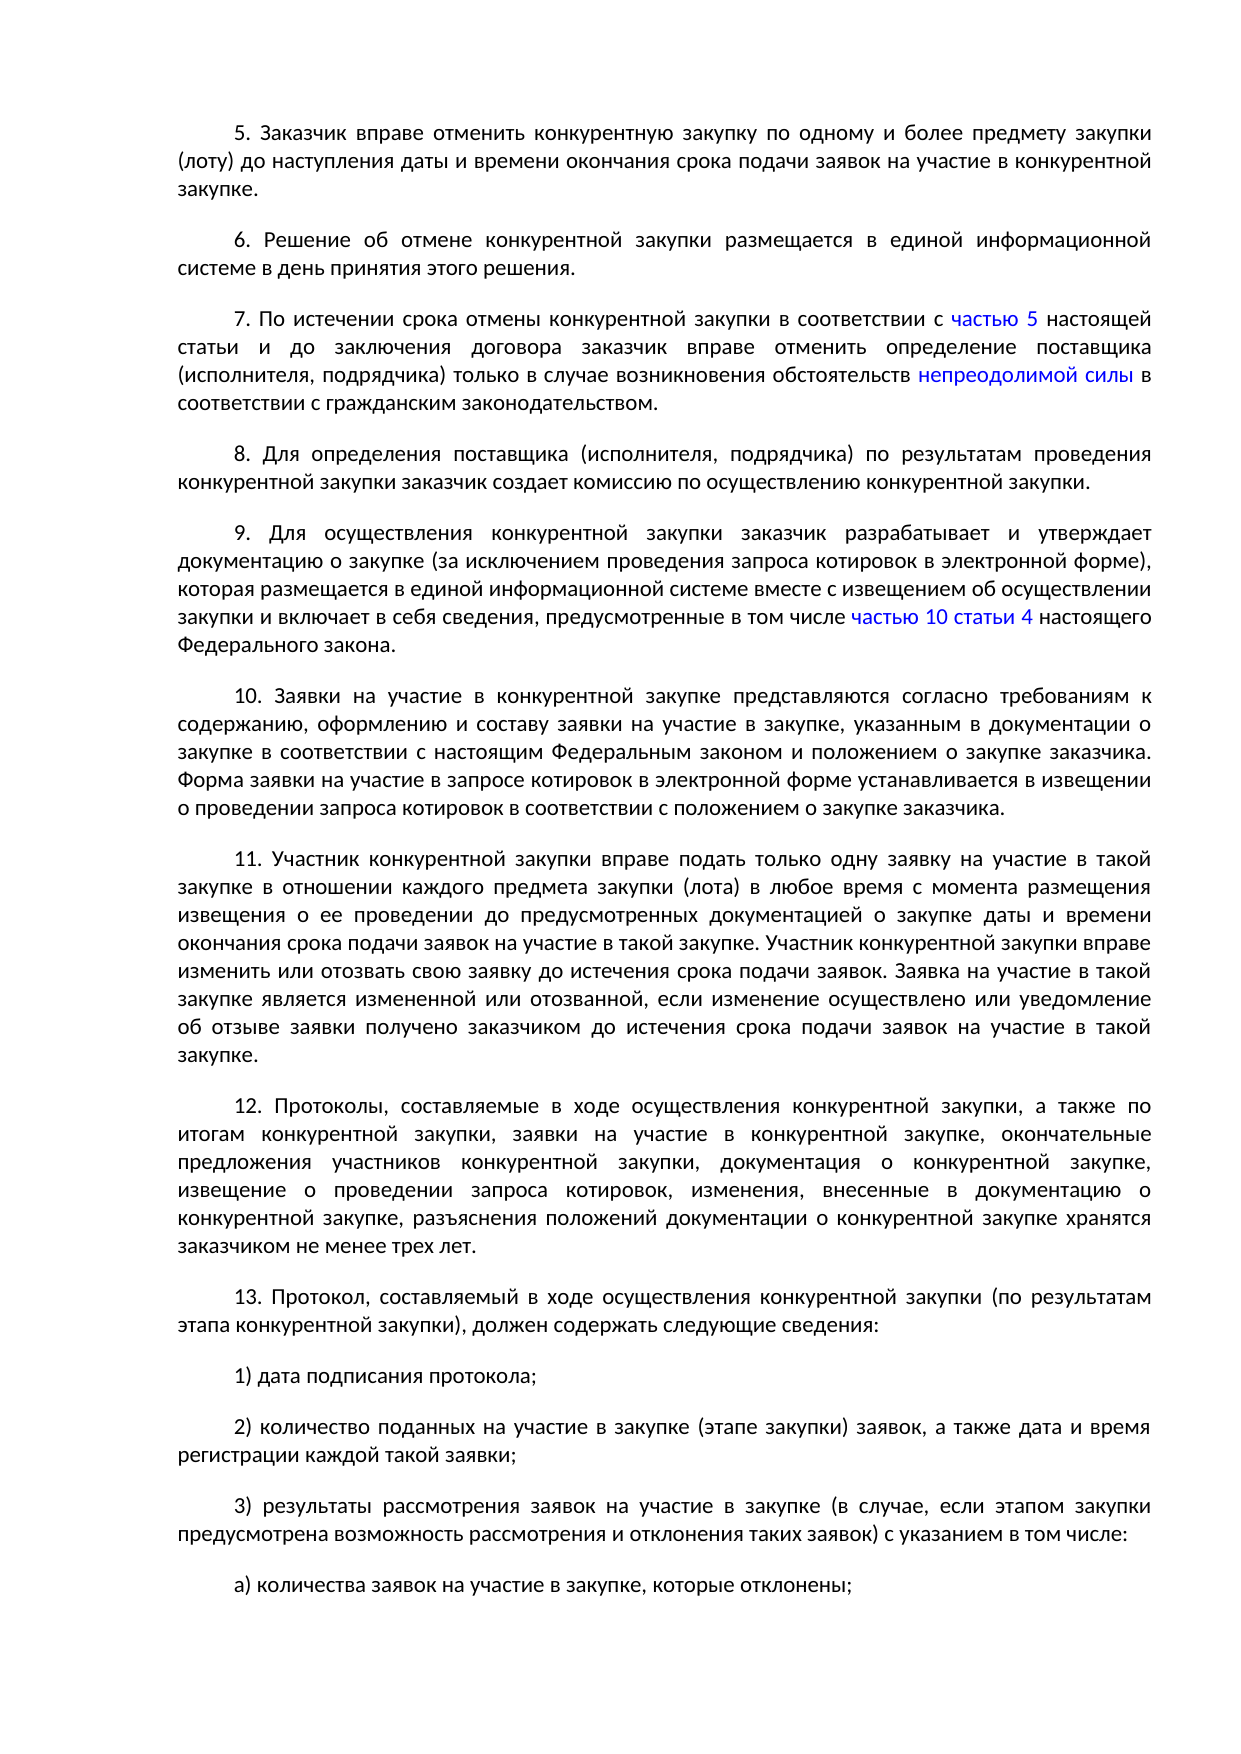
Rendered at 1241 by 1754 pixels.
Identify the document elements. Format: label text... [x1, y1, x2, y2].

text 2) количество поданных на участие в закупке (этапе закупки) заявок, а также дата и время регистрации каждой такой заявки; [177, 1412, 1152, 1468]
text 13. Протокол, составляемый в ходе осуществления конкурентной закупки (по результатам этапа конкурентной закупки), должен содержать следующие сведения: [177, 1282, 1152, 1338]
text 8. Для определения поставщика (исполнителя, подрядчика) по результатам проведения конкурентной закупки заказчик создает комиссию по осуществлению конкурентной закупки. [177, 439, 1152, 495]
text 1) дата подписания протокола; [177, 1361, 1152, 1389]
text 3) результаты рассмотрения заявок на участие в закупке (в случае, если этапом закупки предусмотрена возможность рассмотрения и отклонения таких заявок) с указанием в том числе: [177, 1491, 1152, 1547]
text 7. По истечении срока отмены конкурентной закупки в соответствии с частью 5 настоящей статьи и до заключения договора заказчик вправе отменить определение поставщика (исполнителя, подрядчика) только в случае возникновения обстоятельств непреодолимой силы в соответствии с гражданским законодательством. [177, 304, 1152, 416]
text а) количества заявок на участие в закупке, которые отклонены; [177, 1570, 1152, 1598]
text 9. Для осуществления конкурентной закупки заказчик разрабатывает и утверждает документацию о закупке (за исключением проведения запроса котировок в электронной форме), которая размещается в единой информационной системе вместе с извещением об осуществлении закупки и включает в себя сведения, предусмотренные в том числе частью 10 статьи 4 настоящего Федерального закона. [177, 518, 1152, 658]
text 6. Решение об отмене конкурентной закупки размещается в единой информационной системе в день принятия этого решения. [177, 225, 1152, 281]
text 11. Участник конкурентной закупки вправе подать только одну заявку на участие в такой закупке в отношении каждого предмета закупки (лота) в любое время с момента размещения извещения о ее проведении до предусмотренных документацией о закупке даты и времени окончания срока подачи заявок на участие в такой закупке. Участник конкурентной закупки вправе изменить или отозвать свою заявку до истечения срока подачи заявок. Заявка на участие в такой закупке является измененной или отозванной, если изменение осуществлено или уведомление об отзыве заявки получено заказчиком до истечения срока подачи заявок на участие в такой закупке. [177, 844, 1152, 1068]
text 12. Протоколы, составляемые в ходе осуществления конкурентной закупки, а также по итогам конкурентной закупки, заявки на участие в конкурентной закупке, окончательные предложения участников конкурентной закупки, документация о конкурентной закупке, извещение о проведении запроса котировок, изменения, внесенные в документацию о конкурентной закупке, разъяснения положений документации о конкурентной закупке хранятся заказчиком не менее трех лет. [177, 1091, 1152, 1259]
text 5. Заказчик вправе отменить конкурентную закупку по одному и более предмету закупки (лоту) до наступления даты и времени окончания срока подачи заявок на участие в конкурентной закупке. [177, 118, 1152, 202]
text 10. Заявки на участие в конкурентной закупке представляются согласно требованиям к содержанию, оформлению и составу заявки на участие в закупке, указанным в документации о закупке в соответствии с настоящим Федеральным законом и положением о закупке заказчика. Форма заявки на участие в запросе котировок в электронной форме устанавливается в извещении о проведении запроса котировок в соответствии с положением о закупке заказчика. [177, 681, 1152, 821]
